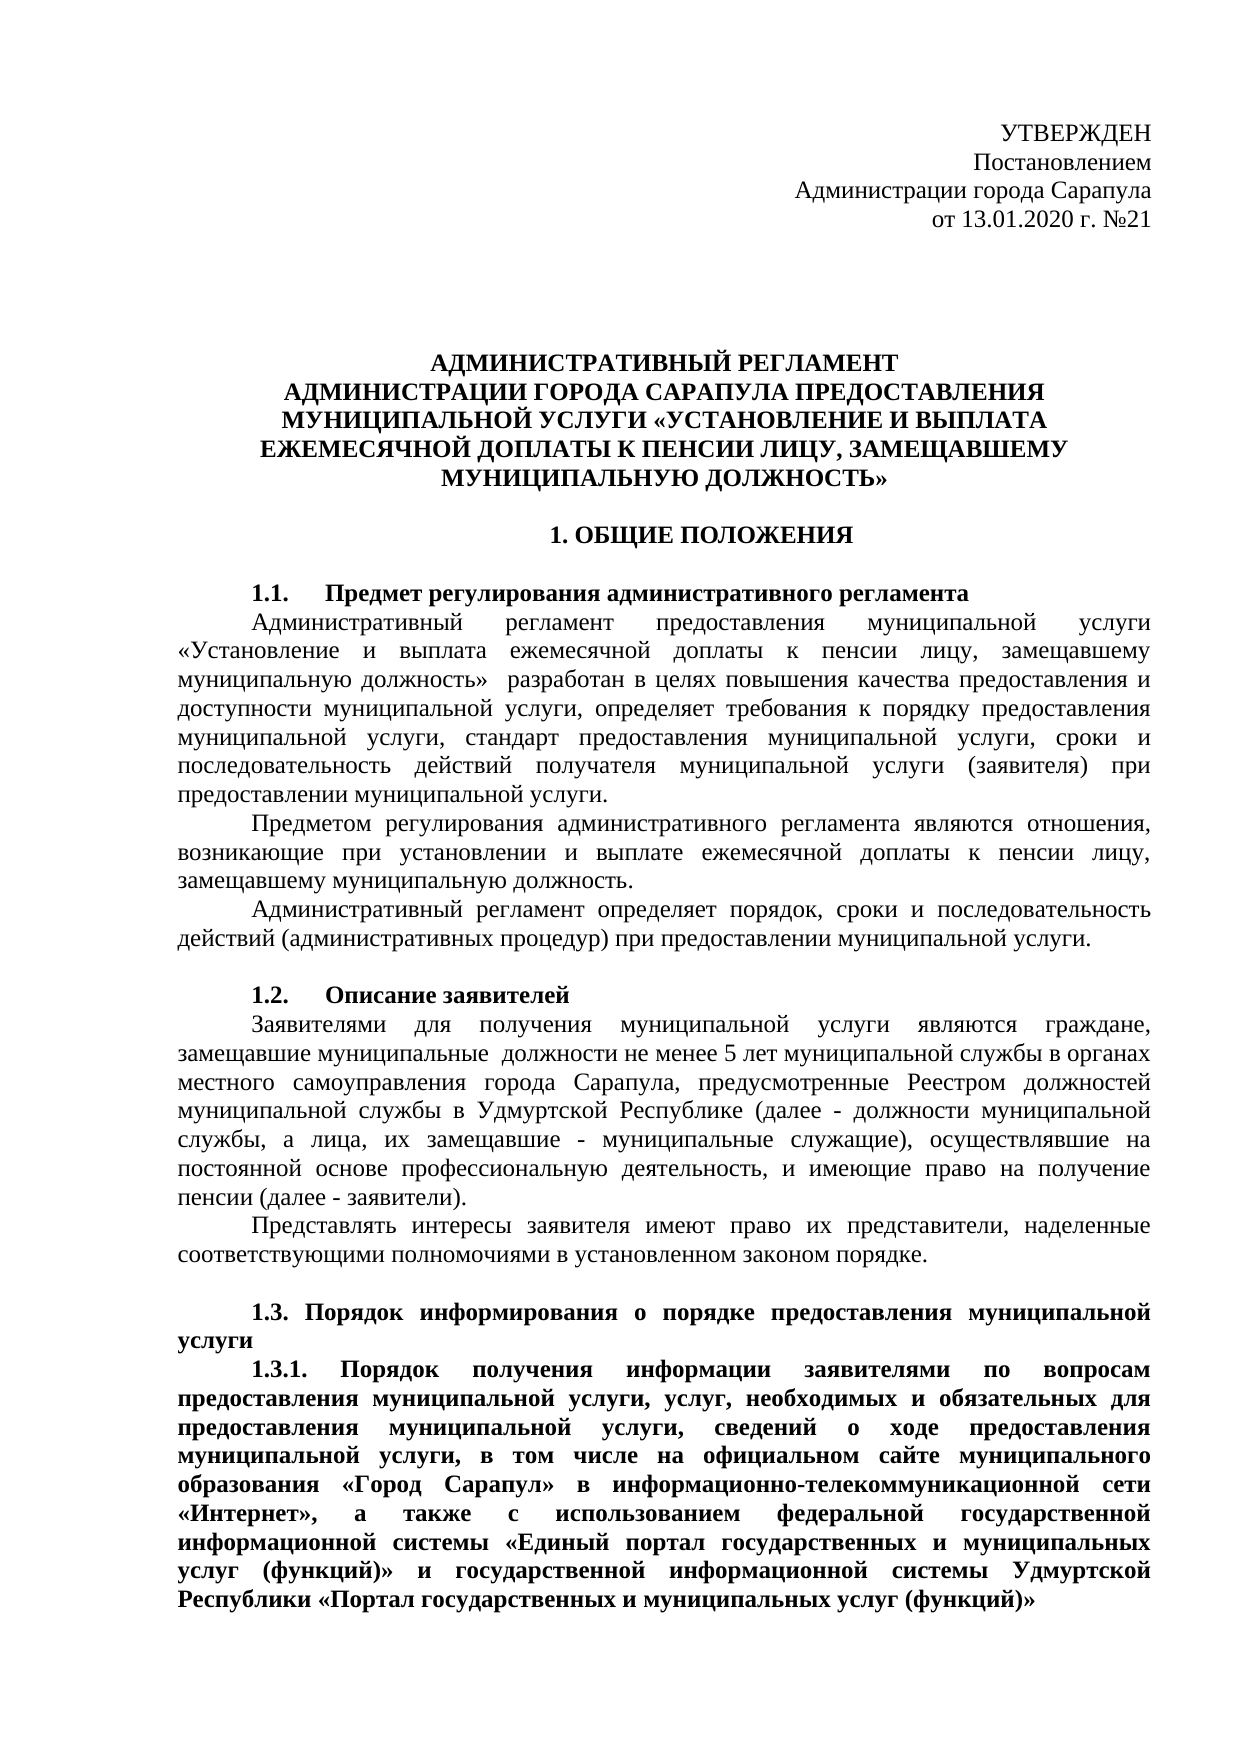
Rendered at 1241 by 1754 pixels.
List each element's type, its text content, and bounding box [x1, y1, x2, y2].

text Заявителями для получения муниципальной услуги являются граждане, замещавшие муниципальные должности не менее 5 лет муниципальной службы в органах местного самоуправления города Сарапула, предусмотренные Реестром должностей муниципальной службы в Удмуртской Республике (далее - должности муниципальной службы, а лица, их замещавшие - муниципальные служащие), осуществлявшие на постоянной основе профессиональную деятельность, и имеющие право на получение пенсии (далее - заявители). [177, 1009, 1152, 1211]
text Административный регламент предоставления муниципальной услуги «Установление и выплата ежемесячной доплаты к пенсии лицу, замещавшему муниципальную должность» разработан в целях повышения качества предоставления и доступности муниципальной услуги, определяет требования к порядку предоставления муниципальной услуги, стандарт предоставления муниципальной услуги, сроки и последовательность действий получателя муниципальной услуги (заявителя) при предоставлении муниципальной услуги. [177, 607, 1152, 808]
text Административный регламент определяет порядок, сроки и последовательность действий (административных процедур) при предоставлении муниципальной услуги. [177, 894, 1152, 952]
text АДМИНИСТРАЦИИ ГОРОДА САРАПУЛА ПРЕДОСТАВЛЕНИЯ [177, 377, 1152, 406]
list Предмет регулирования административного регламента [177, 578, 1152, 607]
text 1.3. Порядок информирования о порядке предоставления муниципальной услуги [177, 1297, 1152, 1354]
text Предметом регулирования административного регламента являются отношения, возникающие при установлении и выплате ежемесячной доплаты к пенсии лицу, замещавшему муниципальную должность. [177, 808, 1152, 894]
text 1. ОБЩИЕ ПОЛОЖЕНИЯ [177, 521, 1152, 549]
text Представлять интересы заявителя имеют право их представители, наделенные соответствующими полномочиями в установленном законом порядке. [177, 1211, 1152, 1268]
text Администрации города Сарапула [177, 176, 1152, 204]
text МУНИЦИПАЛЬНОЙ УСЛУГИ «УСТАНОВЛЕНИЕ И ВЫПЛАТА ЕЖЕМЕСЯЧНОЙ ДОПЛАТЫ К ПЕНСИИ ЛИЦУ, ЗАМЕЩАВШЕМУ МУНИЦИПАЛЬНУЮ ДОЛЖНОСТЬ» [177, 406, 1152, 492]
text Постановлением [177, 147, 1152, 176]
text УТВЕРЖДЕН [177, 118, 1152, 147]
text 1.3.1. Порядок получения информации заявителями по вопросам предоставления муниципальной услуги, услуг, необходимых и обязательных для предоставления муниципальной услуги, сведений о ходе предоставления муниципальной услуги, в том числе на официальном сайте муниципального образования «Город Сарапул» в информационно-телекоммуникационной сети «Интернет», а также с использованием федеральной государственной информационной системы «Единый портал государственных и муниципальных услуг (функций)» и государственной информационной системы Удмуртской Республики «Портал государственных и муниципальных услуг (функций)» [177, 1354, 1152, 1613]
text от 13.01.2020 г. №21 [177, 204, 1152, 233]
text АДМИНИСТРАТИВНЫЙ РЕГЛАМЕНТ [177, 348, 1152, 377]
list Описание заявителей [177, 981, 1152, 1009]
